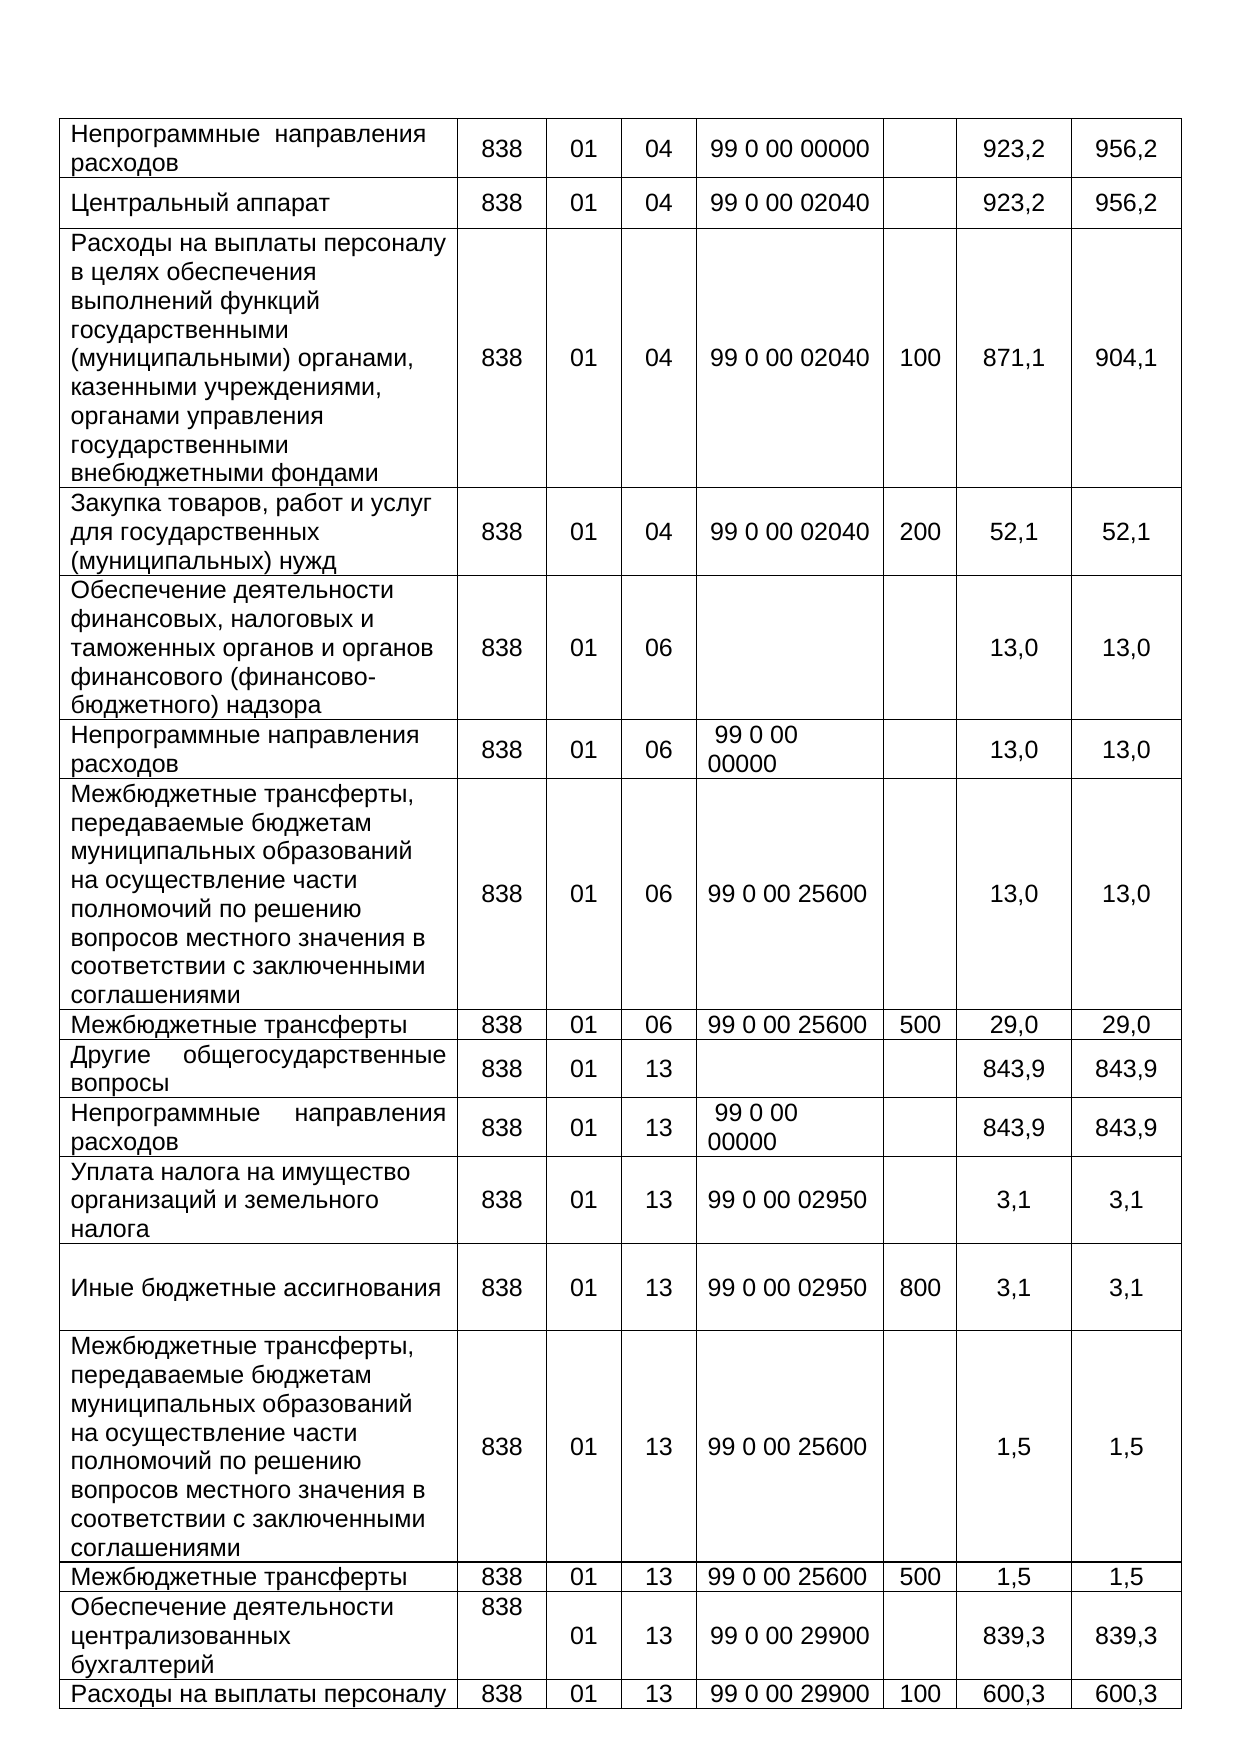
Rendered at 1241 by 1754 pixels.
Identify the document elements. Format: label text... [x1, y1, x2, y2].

table_cell 29,0 [1072, 1010, 1181, 1039]
table_cell 52,1 [957, 488, 1071, 574]
table_cell 04 [622, 488, 696, 574]
table_cell 843,9 [1072, 1098, 1181, 1156]
table_cell Обеспечение деятельности централизованных бухгалтерий [60, 1592, 457, 1678]
table_cell [884, 178, 956, 227]
table_cell 13 [622, 1244, 696, 1330]
table_cell 99 0 00 02040 [697, 178, 883, 227]
table_cell 838 [458, 779, 546, 1009]
table_cell 100 [884, 1680, 956, 1708]
table_cell 01 [547, 119, 621, 177]
table_cell 01 [547, 178, 621, 227]
table_cell 13 [622, 1040, 696, 1097]
table_cell [697, 1040, 883, 1097]
table_cell 13,0 [957, 720, 1071, 778]
table_cell 13,0 [1072, 576, 1181, 719]
table_cell 200 [884, 488, 956, 574]
table_cell 04 [622, 119, 696, 177]
table_cell [884, 1098, 956, 1156]
table_cell [884, 1592, 956, 1678]
table_cell 01 [547, 1680, 621, 1708]
table_cell 600,3 [957, 1680, 1071, 1708]
table_cell 3,1 [1072, 1244, 1181, 1330]
table_cell 838 [458, 1010, 546, 1039]
table_cell 13 [622, 1680, 696, 1708]
table_cell Центральный аппарат [60, 178, 457, 227]
table_cell 838 [458, 576, 546, 719]
table_cell 99 0 00 25600 [697, 779, 883, 1009]
table_cell 01 [547, 576, 621, 719]
table_cell 13,0 [957, 576, 1071, 719]
table_cell 838 [458, 119, 546, 177]
table_cell Межбюджетные трансферты [60, 1010, 457, 1039]
table_cell 838 [458, 1040, 546, 1097]
table_cell 843,9 [957, 1040, 1071, 1097]
table_cell Межбюджетные трансферты, передаваемые бюджетам муниципальных образований на осуществление части полномочий по решению вопросов местного значения в соответствии с заключенными соглашениями [60, 1331, 457, 1561]
table_cell 839,3 [957, 1592, 1071, 1678]
table_cell [884, 1157, 956, 1243]
table_cell 904,1 [1072, 229, 1181, 487]
table_cell 923,2 [957, 119, 1071, 177]
table_cell [697, 576, 883, 719]
table_cell 1,5 [957, 1563, 1071, 1591]
table_cell 99 0 00 02040 [697, 229, 883, 487]
table_cell 06 [622, 779, 696, 1009]
table_cell 01 [547, 1010, 621, 1039]
table_cell Межбюджетные трансферты [60, 1563, 457, 1591]
table_cell 843,9 [1072, 1040, 1181, 1097]
table_cell [884, 119, 956, 177]
table_cell 06 [622, 576, 696, 719]
table_cell 100 [884, 229, 956, 487]
table_cell 99 0 00 00000 [697, 119, 883, 177]
table_cell 99 0 00 29900 [697, 1680, 883, 1708]
table_cell [884, 1331, 956, 1561]
table_cell Непрограммные направления расходов [60, 119, 457, 177]
table_cell Другие общегосударственные вопросы [60, 1040, 457, 1097]
table_cell 04 [622, 178, 696, 227]
table_cell 01 [547, 779, 621, 1009]
table_cell 13 [622, 1331, 696, 1561]
table_cell 99 0 00 25600 [697, 1563, 883, 1591]
table_cell 01 [547, 229, 621, 487]
table_cell 01 [547, 1040, 621, 1097]
table_cell [884, 779, 956, 1009]
table_cell Обеспечение деятельности финансовых, налоговых и таможенных органов и органов финансового (финансово-бюджетного) надзора [60, 576, 457, 719]
table_cell 01 [547, 1244, 621, 1330]
table_cell 843,9 [957, 1098, 1071, 1156]
table_cell 01 [547, 720, 621, 778]
table_cell 1,5 [957, 1331, 1071, 1561]
table_cell 838 [458, 1244, 546, 1330]
table_cell 13,0 [1072, 779, 1181, 1009]
table_cell 13,0 [957, 779, 1071, 1009]
table_cell 99 0 00 02950 [697, 1244, 883, 1330]
table_cell Иные бюджетные ассигнования [60, 1244, 457, 1330]
table_cell 13,0 [1072, 720, 1181, 778]
table_cell 838 [458, 1157, 546, 1243]
table_cell 01 [547, 1098, 621, 1156]
table_cell 839,3 [1072, 1592, 1181, 1678]
table_cell 3,1 [957, 1157, 1071, 1243]
table_cell 800 [884, 1244, 956, 1330]
table_cell 52,1 [1072, 488, 1181, 574]
table_cell 871,1 [957, 229, 1071, 487]
table_cell 01 [547, 1157, 621, 1243]
table_cell 956,2 [1072, 178, 1181, 227]
table_cell [884, 720, 956, 778]
table_cell 99 0 00 00000 [697, 1098, 883, 1156]
table_cell 500 [884, 1563, 956, 1591]
table_cell 06 [622, 720, 696, 778]
table_cell Межбюджетные трансферты, передаваемые бюджетам муниципальных образований на осуществление части полномочий по решению вопросов местного значения в соответствии с заключенными соглашениями [60, 779, 457, 1009]
table_cell 600,3 [1072, 1680, 1181, 1708]
table_cell 838 [458, 488, 546, 574]
table_cell 923,2 [957, 178, 1071, 227]
table_cell 3,1 [957, 1244, 1071, 1330]
table_cell 838 [458, 1592, 546, 1678]
table_cell 99 0 00 02950 [697, 1157, 883, 1243]
table_cell 99 0 00 29900 [697, 1592, 883, 1678]
table_cell 3,1 [1072, 1157, 1181, 1243]
table_cell 01 [547, 488, 621, 574]
table_cell 838 [458, 1563, 546, 1591]
table_cell 01 [547, 1563, 621, 1591]
table_cell 838 [458, 1331, 546, 1561]
table_cell Уплата налога на имущество организаций и земельного налога [60, 1157, 457, 1243]
table_cell 99 0 00 25600 [697, 1010, 883, 1039]
table_cell 01 [547, 1592, 621, 1678]
table_cell [884, 1040, 956, 1097]
table_cell 13 [622, 1563, 696, 1591]
table_cell 838 [458, 178, 546, 227]
table_cell 13 [622, 1098, 696, 1156]
table_cell 1,5 [1072, 1331, 1181, 1561]
table_cell 500 [884, 1010, 956, 1039]
table_cell 04 [622, 229, 696, 487]
table_cell 1,5 [1072, 1563, 1181, 1591]
table_cell 13 [622, 1592, 696, 1678]
table_cell 01 [547, 1331, 621, 1561]
table_cell Закупка товаров, работ и услуг для государственных (муниципальных) нужд [60, 488, 457, 574]
table_cell 956,2 [1072, 119, 1181, 177]
table_cell 99 0 00 02040 [697, 488, 883, 574]
table_cell 99 0 00 00000 [697, 720, 883, 778]
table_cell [60, 1680, 457, 1708]
table_cell 06 [622, 1010, 696, 1039]
table_cell Непрограммные направления расходов [60, 720, 457, 778]
table_cell 99 0 00 25600 [697, 1331, 883, 1561]
table_cell 838 [458, 720, 546, 778]
table_cell 838 [458, 1680, 546, 1708]
table_cell Непрограммные направления расходов [60, 1098, 457, 1156]
table_cell 838 [458, 229, 546, 487]
table_cell [884, 576, 956, 719]
table_cell 13 [622, 1157, 696, 1243]
table_cell 29,0 [957, 1010, 1071, 1039]
table_cell 838 [458, 1098, 546, 1156]
